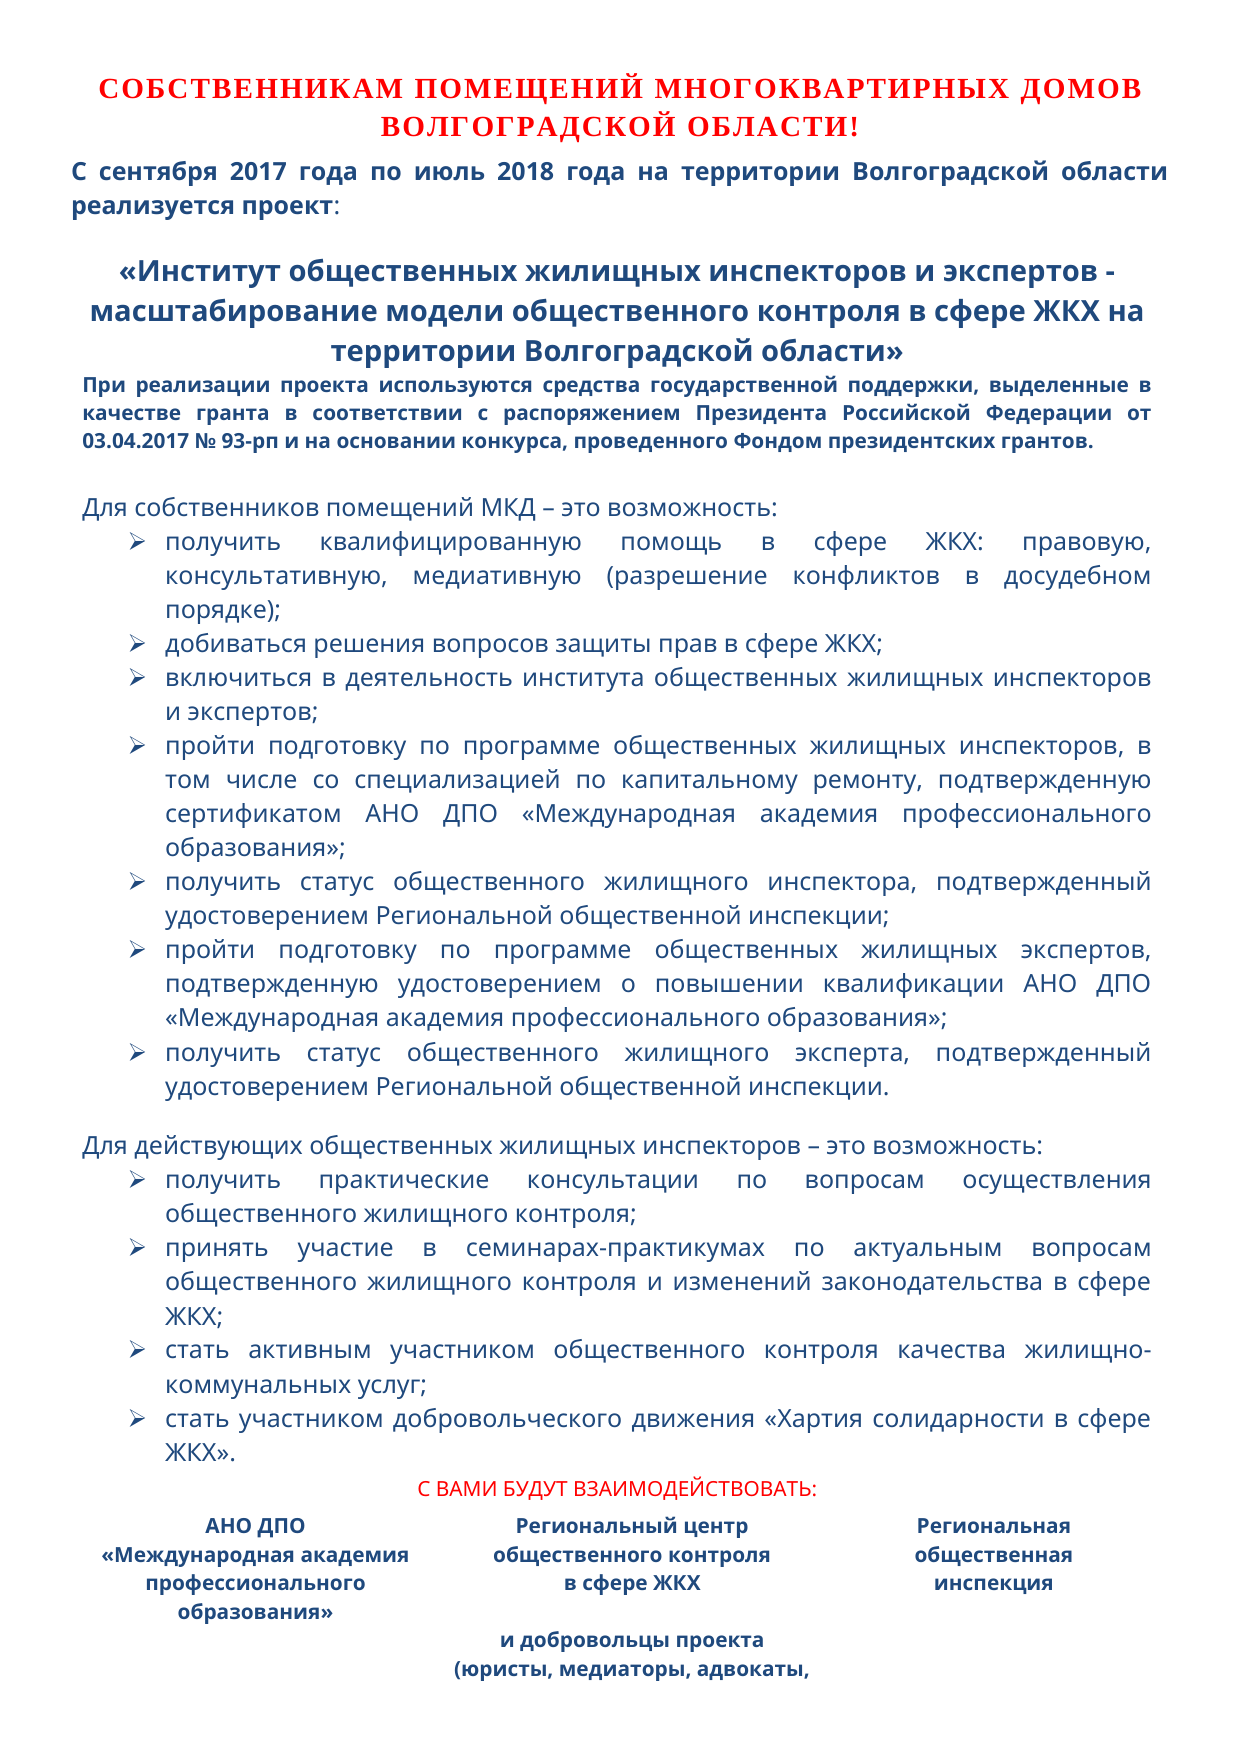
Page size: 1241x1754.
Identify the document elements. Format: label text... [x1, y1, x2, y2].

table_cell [71, 1512, 440, 1695]
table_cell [440, 1512, 824, 1695]
table_cell С ВАМИ БУДУТ ВЗАИМОДЕЙСТВОВАТЬ: [71, 1474, 1163, 1512]
table_header «Институт общественных жилищных инспекторов и экспертов - масштабирование модели общественного контроля в сфере ЖКХ на территории Волгоградской области» При реализации проекта используются средства государственной поддержки, выделенные в качестве гранта в соответствии с распоряжением Президента Российской Федерации от 03.04.2017 № 93-рп и на основании конкурса, проведенного Фондом президентских грантов. [71, 251, 1163, 489]
text С сентября 2017 года по июль 2018 года на территории Волгоградской области реализуется проект: [71, 153, 1169, 221]
table_cell Для собственников помещений МКД – это возможность: получить квалифицированную помощь в сфере ЖКХ: правовую, консультативную, медиативную (разрешение конфликтов в досудебном порядке); добиваться решения вопросов защиты прав в сфере ЖКХ; включиться в деятельность института общественных жилищных инспекторов и экспертов; пройти подготовку по программе общественных жилищных инспекторов, в том числе со специализацией по капитальному ремонту, подтвержденную сертификатом АНО ДПО «Международная академия профессионального образования»; получить статус общественного жилищного инспектора, подтвержденный удостоверением Региональной общественной инспекции; пройти подготовку по программе общественных жилищных экспертов, подтвержденную удостоверением о повышении квалификации АНО ДПО «Международная академия профессионального образования»; получить статус общественного жилищного эксперта, подтвержденный удостоверением Региональной общественной инспекции. Для действующих общественных жилищных инспекторов – это возможность: получить практические консультации по вопросам осуществления общественного жилищного контроля; принять участие в семинарах-практикумах по актуальным вопросам общественного жилищного контроля и изменений законодательства в сфере ЖКХ; стать активным участником общественного контроля качества жилищно-коммунальных услуг; стать участником добровольческого движения «Хартия солидарности в сфере ЖКХ». [71, 489, 1163, 1474]
text СОБСТВЕННИКАМ ПОМЕЩЕНИЙ МНОГОКВАРТИРНЫХ ДОМОВ [71, 71, 1169, 104]
table_cell Региональная общественная инспекция [824, 1512, 1163, 1695]
text ВОЛГОГРАДСКОЙ ОБЛАСТИ! [71, 109, 1169, 143]
